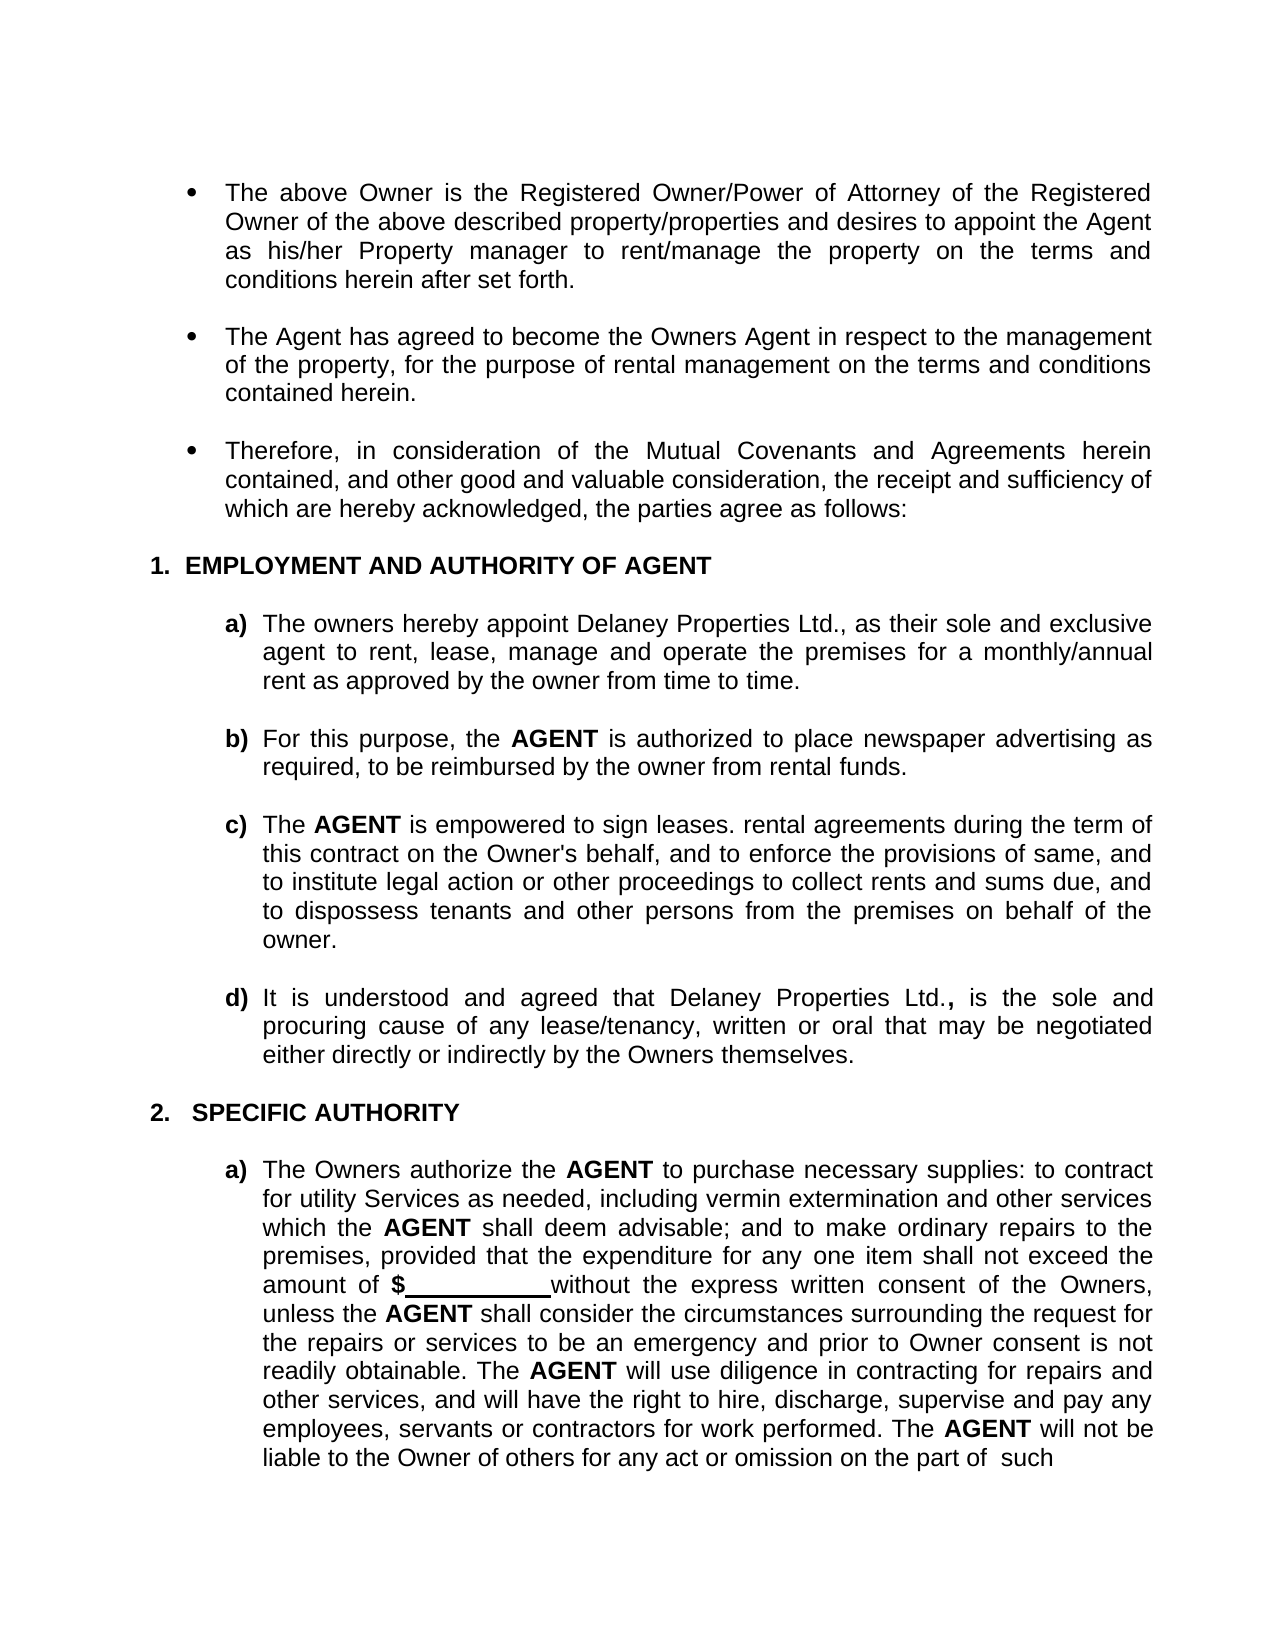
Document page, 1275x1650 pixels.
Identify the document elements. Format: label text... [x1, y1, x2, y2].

subtitle SPECIFIC AUTHORITY [150, 1097, 1164, 1126]
list The Owners authorize the AGENT to purchase necessary supplies: to contract for utility Services as needed, including vermin extermination and other services which the AGENT shall deem advisable; and to make ordinary repairs to the premises, provided that the expenditure for any one item shall not exceed the amount of $ without the express written consent of the Owners, unless the AGENT shall consider the circumstances surrounding the request for the repairs or services to be an emergency and prior to Owner consent is not readily obtainable. The AGENT will use diligence in contracting for repairs and other services, and will have the right to hire, discharge, supervise and pay any employees, servants or contractors for work performed. The AGENT will not be liable to the Owner of others for any act or omission on the part of such [225, 1155, 1154, 1471]
list For this purpose, the AGENT is authorized to place newspaper advertising as required, to be reimbursed by the owner from rental funds. [225, 724, 1153, 781]
list The owners hereby appoint Delaney Properties Ltd., as their sole and exclusive agent to rent, lease, manage and operate the premises for a monthly/annual rent as approved by the owner from time to time. [225, 609, 1154, 695]
subtitle EMPLOYMENT AND AUTHORITY OF AGENT [150, 551, 1164, 580]
list The AGENT is empowered to sign leases. rental agreements during the term of this contract on the Owner's behalf, and to enforce the provisions of same, and to institute legal action or other proceedings to collect rents and sums due, and to dispossess tenants and other persons from the premises on behalf of the owner. [225, 810, 1154, 954]
list The Agent has agreed to become the Owners Agent in respect to the management of the property, for the purpose of rental management on the terms and conditions contained herein. [187, 322, 1153, 407]
list Therefore, in consideration of the Mutual Covenants and Agreements herein contained, and other good and valuable consideration, the receipt and sufficiency of which are hereby acknowledged, the parties agree as follows: [187, 436, 1153, 522]
list It is understood and agreed that Delaney Properties Ltd., is the sole and procuring cause of any lease/tenancy, written or oral that may be negotiated either directly or indirectly by the Owners themselves. [225, 982, 1154, 1069]
list The above Owner is the Registered Owner/Power of Attorney of the Registered Owner of the above described property/properties and desires to appoint the Agent as his/her Property manager to rent/manage the property on the terms and conditions herein after set forth. [187, 178, 1153, 293]
